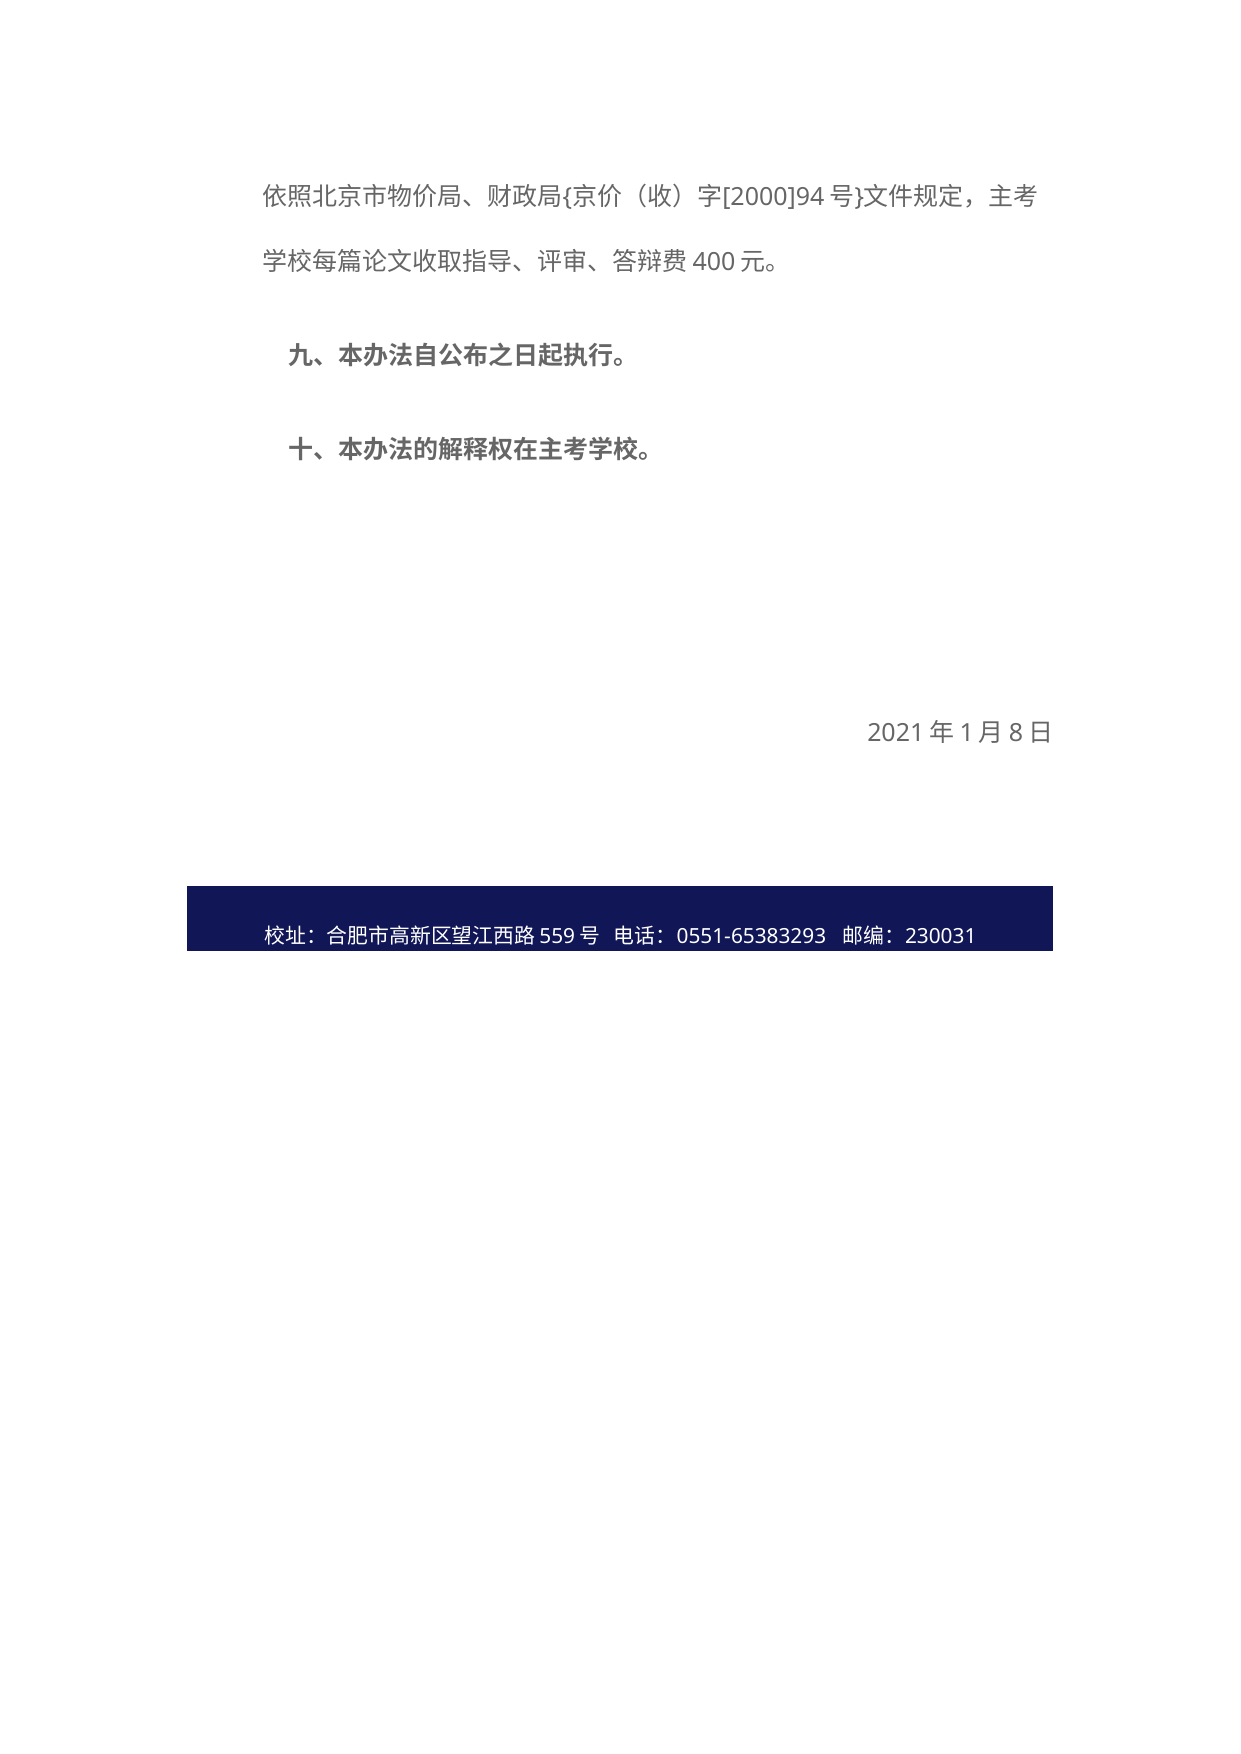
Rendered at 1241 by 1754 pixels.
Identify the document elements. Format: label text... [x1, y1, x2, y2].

text 十、本办法的解释权在主考学校。 [262, 415, 1053, 480]
text 校址：合肥市高新区望江西路559号 电话：0551-65383293 邮编：230031 [187, 919, 1053, 951]
text 依照北京市物价局、财政局{京价（收）字[2000]94号}文件规定，主考学校每篇论文收取指导、评审、答辩费400元。 [262, 162, 1053, 292]
text 九、本办法自公布之日起执行。 [262, 321, 1053, 386]
text 2021年1月8日 [262, 698, 1053, 763]
